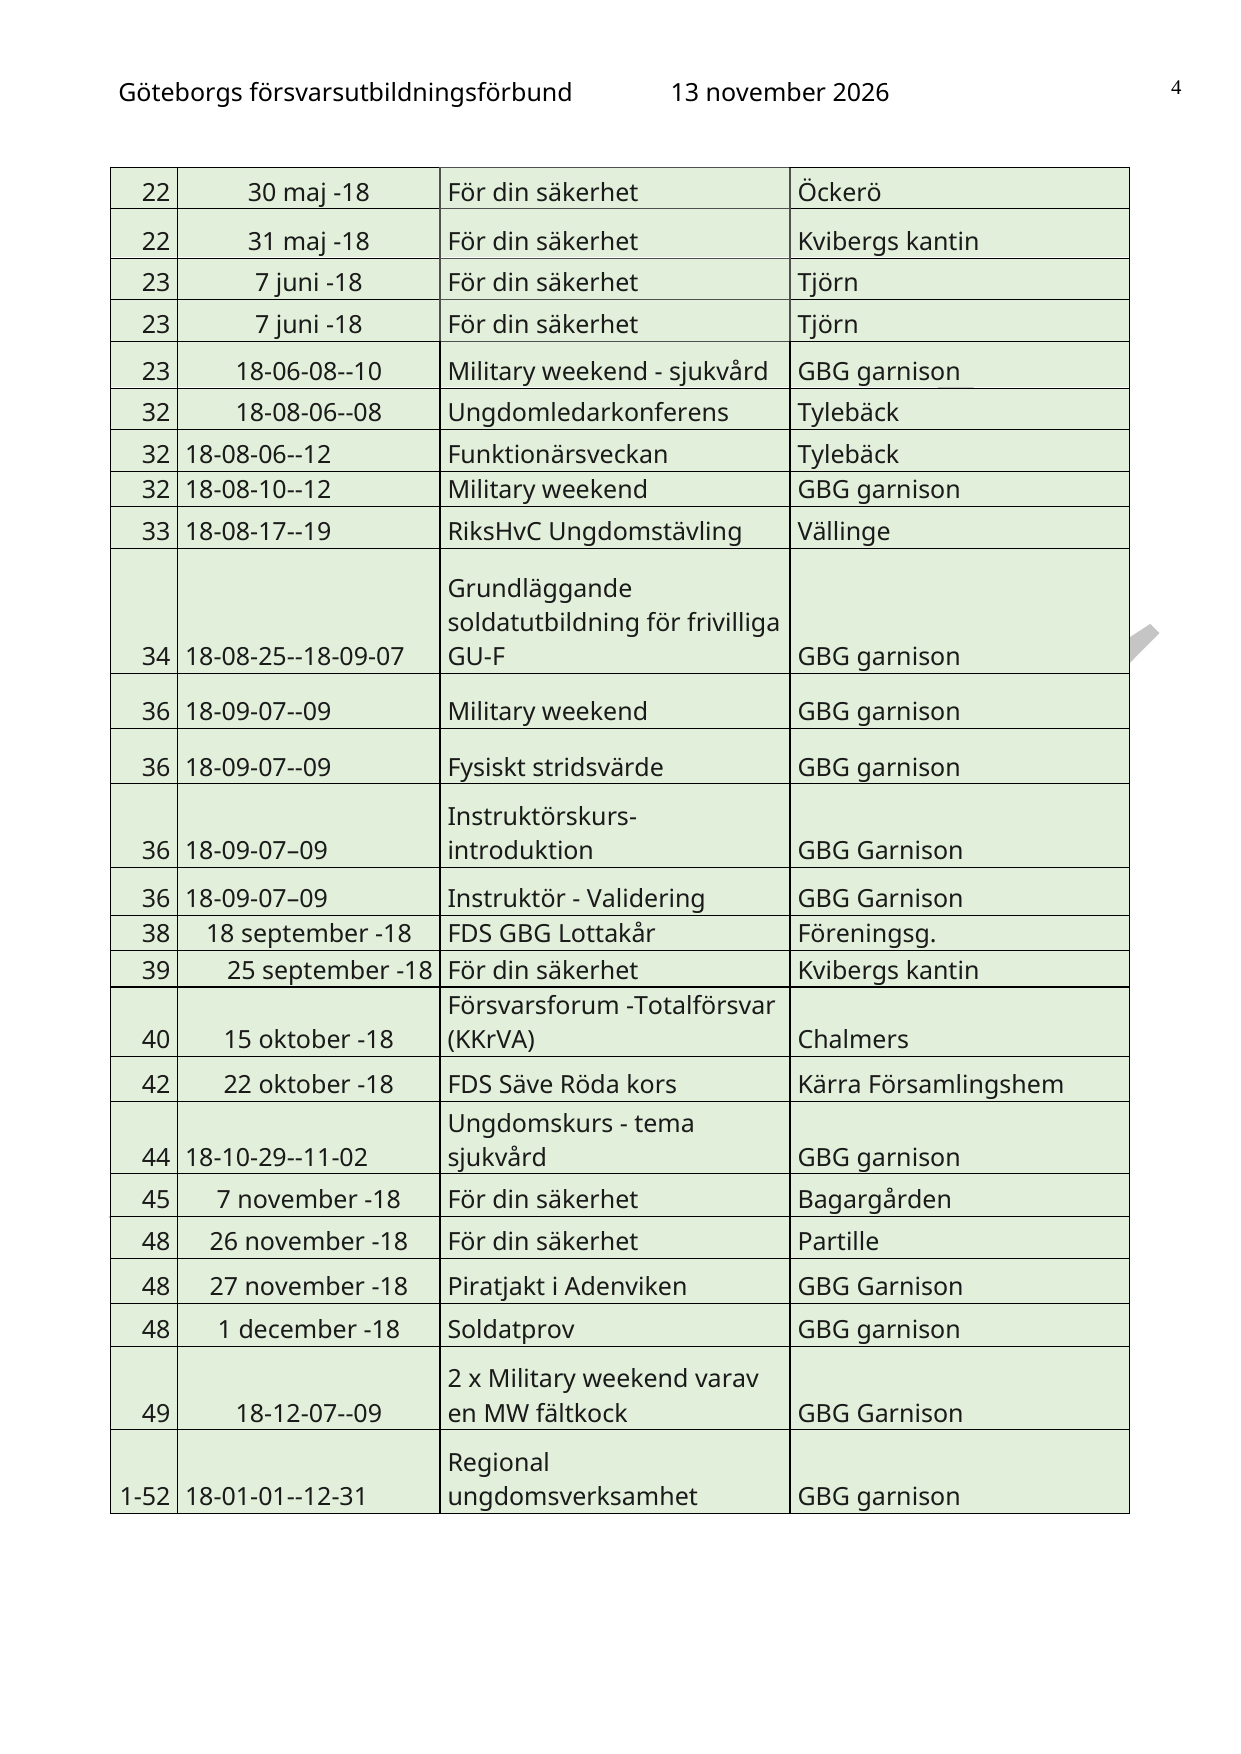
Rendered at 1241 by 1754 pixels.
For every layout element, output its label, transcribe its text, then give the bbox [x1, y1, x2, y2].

table_cell 23 [111, 259, 177, 299]
table_cell 18-09-07–09 [178, 784, 439, 867]
table_cell 42 [111, 1057, 177, 1101]
table_cell Military weekend - sjukvård [441, 342, 789, 387]
table_cell 34 [111, 549, 177, 673]
table_cell Föreningsg. [791, 916, 1129, 950]
table_cell 18-01-01--12-31 [178, 1430, 439, 1513]
table_cell 36 [111, 674, 177, 728]
table_cell Fysiskt stridsvärde [441, 729, 789, 783]
table_cell Ungdomledarkonferens [441, 389, 789, 429]
table_cell 18-09-07–09 [178, 868, 439, 915]
table_cell GBG garnison [791, 549, 1129, 673]
table_cell 36 [111, 729, 177, 783]
table_cell 7 juni -18 [178, 300, 439, 341]
table_cell GBG garnison [791, 472, 1129, 506]
table_cell 2 x Military weekend varav en MW fältkock [441, 1347, 789, 1429]
table_cell 44 [111, 1102, 177, 1173]
table_cell För din säkerhet [441, 1174, 789, 1216]
table_cell Kvibergs kantin [791, 951, 1129, 986]
table_cell 25 september -18 [178, 951, 439, 986]
table_cell Partille [791, 1217, 1129, 1258]
table_cell Piratjakt i Adenviken [441, 1259, 789, 1303]
table_cell 33 [111, 507, 177, 548]
table_cell Kvibergs kantin [791, 209, 1129, 257]
table_cell 32 [111, 472, 177, 506]
table_cell Öckerö [791, 168, 1129, 208]
table_cell 26 november -18 [178, 1217, 439, 1258]
table_cell Military weekend [441, 472, 789, 506]
table_cell GBG garnison [791, 1304, 1129, 1346]
table_cell GBG garnison [791, 342, 1129, 387]
table_cell Försvarsforum -Totalförsvar (KKrVA) [441, 988, 789, 1056]
table_cell 15 oktober -18 [178, 988, 439, 1056]
table_cell 18-09-07--09 [178, 674, 439, 728]
table_cell 23 [111, 342, 177, 387]
table_cell Kärra Församlingshem [791, 1057, 1129, 1101]
table_cell 18-09-07--09 [178, 729, 439, 783]
table_cell 18-12-07--09 [178, 1347, 439, 1429]
table_cell 45 [111, 1174, 177, 1216]
table_cell För din säkerhet [441, 259, 789, 299]
table_cell Regional ungdomsverksamhet [441, 1430, 789, 1513]
table_cell GBG Garnison [791, 868, 1129, 915]
table_cell 48 [111, 1259, 177, 1303]
table_cell RiksHvC Ungdomstävling [441, 507, 789, 548]
table_cell Tylebäck [791, 430, 1129, 471]
table_cell 32 [111, 389, 177, 429]
table_cell 22 [111, 209, 177, 257]
table_cell 22 oktober -18 [178, 1057, 439, 1101]
table_cell GBG garnison [791, 674, 1129, 728]
table_cell Bagargården [791, 1174, 1129, 1216]
table_cell 23 [111, 300, 177, 341]
table_cell 48 [111, 1217, 177, 1258]
table_cell 18-06-08--10 [178, 342, 439, 387]
table_cell 1 december -18 [178, 1304, 439, 1346]
table_cell 18-08-10--12 [178, 472, 439, 506]
table_cell 36 [111, 784, 177, 867]
table_cell 38 [111, 916, 177, 950]
table_cell FDS GBG Lottakår [441, 916, 789, 950]
table_cell 22 [111, 168, 177, 208]
table_cell 18-10-29--11-02 [178, 1102, 439, 1173]
table_cell 31 maj -18 [178, 209, 439, 257]
table_cell 7 juni -18 [178, 259, 439, 299]
table_cell 32 [111, 430, 177, 471]
table_cell Ungdomskurs - tema sjukvård [441, 1102, 789, 1173]
table_cell 30 maj -18 [178, 168, 439, 208]
table_cell Soldatprov [441, 1304, 789, 1346]
table_cell Chalmers [791, 988, 1129, 1056]
table_cell Instruktörskurs-introduktion [441, 784, 789, 867]
table_cell Military weekend [441, 674, 789, 728]
table_cell 36 [111, 868, 177, 915]
table_cell FDS Säve Röda kors [441, 1057, 789, 1101]
table_cell GBG garnison [791, 1430, 1129, 1513]
table_cell GBG Garnison [791, 784, 1129, 867]
table_cell Grundläggande soldatutbildning för frivilliga GU-F [441, 549, 789, 673]
table_cell 18 september -18 [178, 916, 439, 950]
table_cell GBG Garnison [791, 1259, 1129, 1303]
table_cell Vällinge [791, 507, 1129, 548]
table_cell GBG garnison [791, 729, 1129, 783]
table_cell 18-08-17--19 [178, 507, 439, 548]
table_cell Tjörn [791, 259, 1129, 299]
table_cell GBG garnison [791, 1102, 1129, 1173]
table_cell För din säkerhet [441, 168, 789, 208]
table_cell Funktionärsveckan [441, 430, 789, 471]
table_cell Tylebäck [791, 389, 1129, 429]
table_cell 1-52 [111, 1430, 177, 1513]
table_cell För din säkerhet [441, 300, 789, 341]
table_cell 18-08-25--18-09-07 [178, 549, 439, 673]
table_cell 49 [111, 1347, 177, 1429]
table_cell 7 november -18 [178, 1174, 439, 1216]
table_cell 18-08-06--12 [178, 430, 439, 471]
table_cell 40 [111, 988, 177, 1056]
table_cell För din säkerhet [441, 951, 789, 986]
table_cell För din säkerhet [441, 209, 789, 257]
table_cell 18-08-06--08 [178, 389, 439, 429]
table_cell 48 [111, 1304, 177, 1346]
table_cell 27 november -18 [178, 1259, 439, 1303]
table_cell GBG Garnison [791, 1347, 1129, 1429]
table_cell Instruktör - Validering [441, 868, 789, 915]
table_cell Tjörn [791, 300, 1129, 341]
table_cell För din säkerhet [441, 1217, 789, 1258]
table_cell 39 [111, 951, 177, 986]
